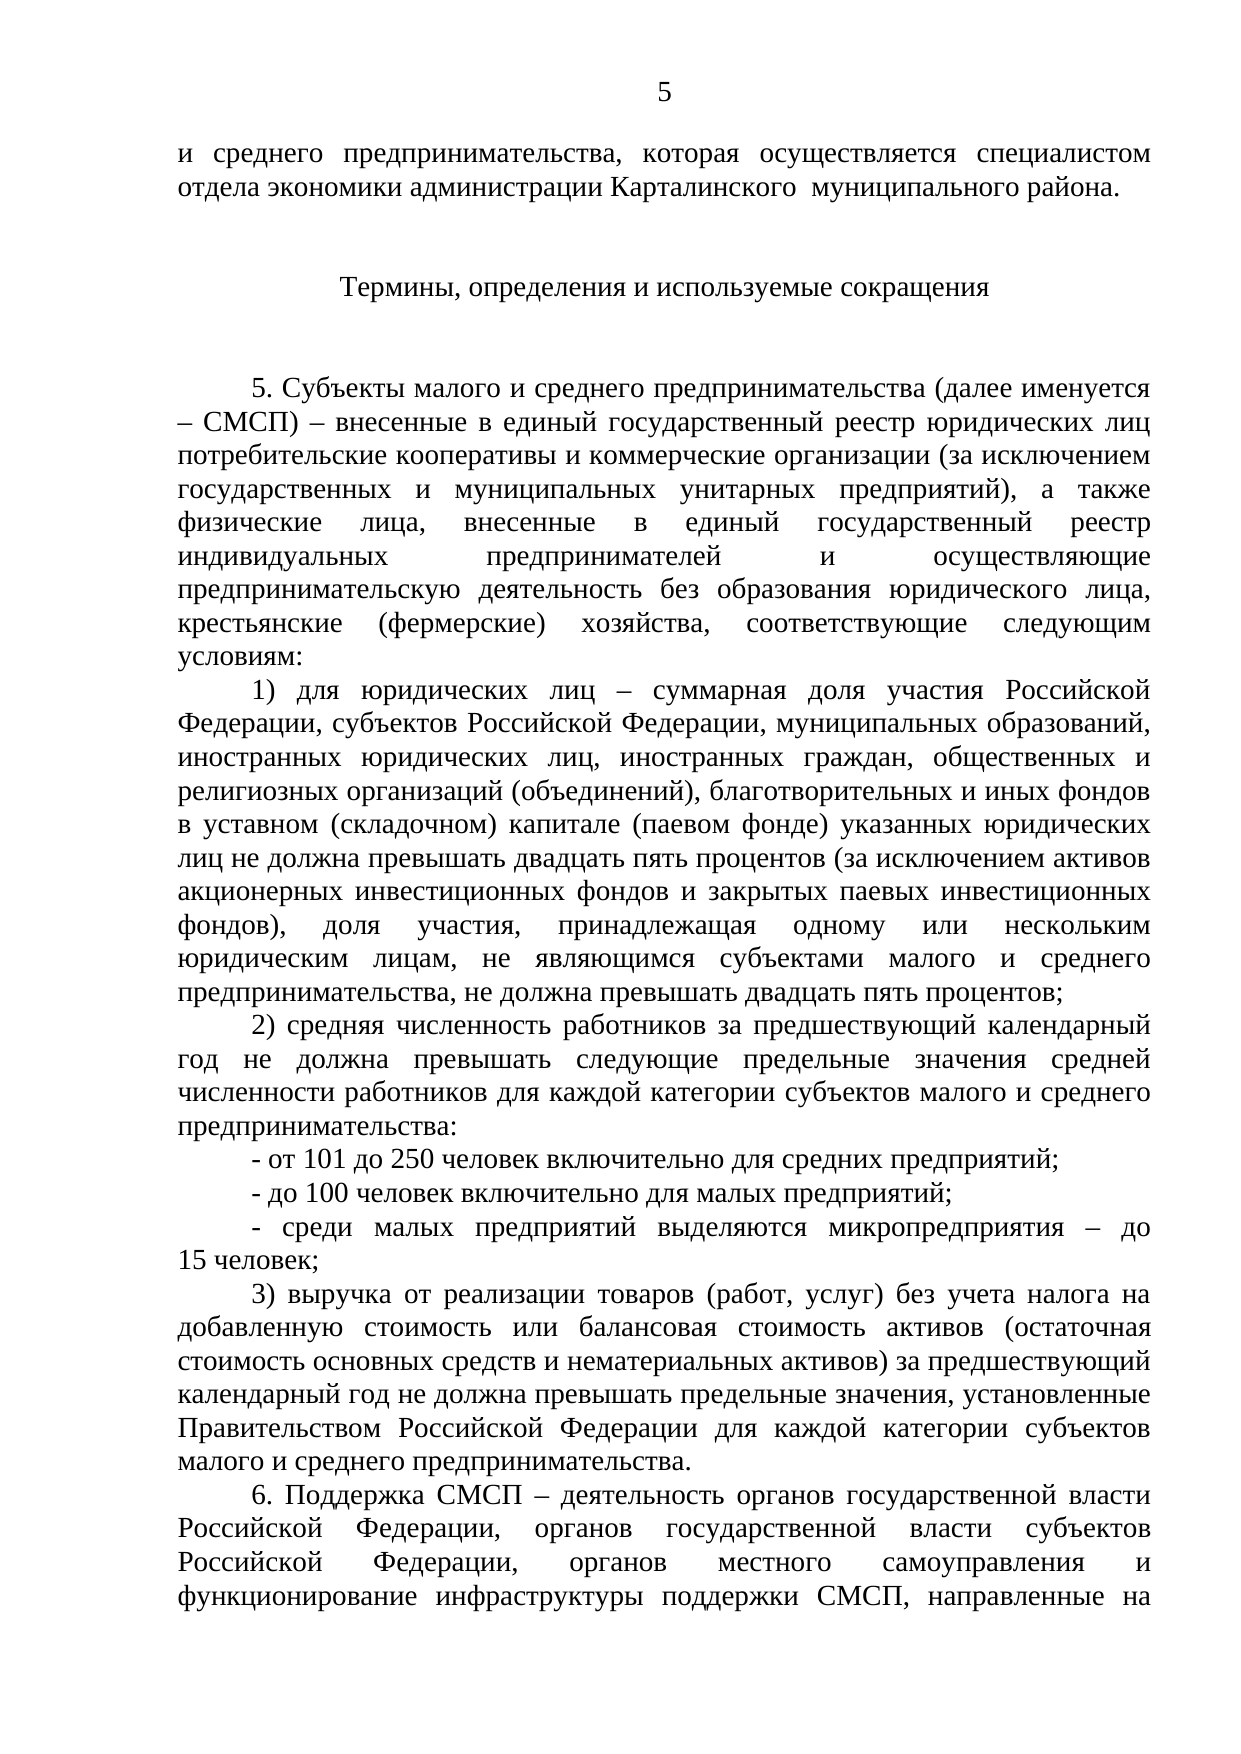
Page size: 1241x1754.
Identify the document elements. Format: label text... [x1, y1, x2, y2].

text 5. Субъекты малого и среднего предпринимательства (далее именуется – СМСП) – внесенные в единый государственный реестр юридических лиц потребительские кооперативы и коммерческие организации (за исключением государственных и муниципальных унитарных предприятий), а также физические лица, внесенные в единый государственный реестр индивидуальных предпринимателей и осуществляющие предпринимательскую деятельность без образования юридического лица, крестьянские (фермерские) хозяйства, соответствующие следующим условиям: [177, 370, 1152, 672]
text 3) выручка от реализации товаров (работ, услуг) без учета налога на добавленную стоимость или балансовая стоимость активов (остаточная стоимость основных средств и нематериальных активов) за предшествующий календарный год не должна превышать предельные значения, установленные Правительством Российской Федерации для каждой категории субъектов малого и среднего предпринимательства. [177, 1276, 1152, 1477]
text - среди малых предприятий выделяются микропредприятия – до 15 человек; [177, 1209, 1152, 1276]
text 1) для юридических лиц – суммарная доля участия Российской Федерации, субъектов Российской Федерации, муниципальных образований, иностранных юридических лиц, иностранных граждан, общественных и религиозных организаций (объединений), благотворительных и иных фондов в уставном (складочном) капитале (паевом фонде) указанных юридических лиц не должна превышать двадцать пять процентов (за исключением активов акционерных инвестиционных фондов и закрытых паевых инвестиционных фондов), доля участия, принадлежащая одному или нескольким юридическим лицам, не являющимся субъектами малого и среднего предпринимательства, не должна превышать двадцать пять процентов; [177, 672, 1152, 1007]
text Термины, определения и используемые сокращения [177, 269, 1152, 303]
text - от 101 до 250 человек включительно для средних предприятий; [177, 1142, 1152, 1175]
text - до 100 человек включительно для малых предприятий; [177, 1175, 1152, 1209]
text 2) средняя численность работников за предшествующий календарный год не должна превышать следующие предельные значения средней численности работников для каждой категории субъектов малого и среднего предпринимательства: [177, 1007, 1152, 1142]
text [177, 1477, 1152, 1611]
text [177, 135, 1152, 202]
